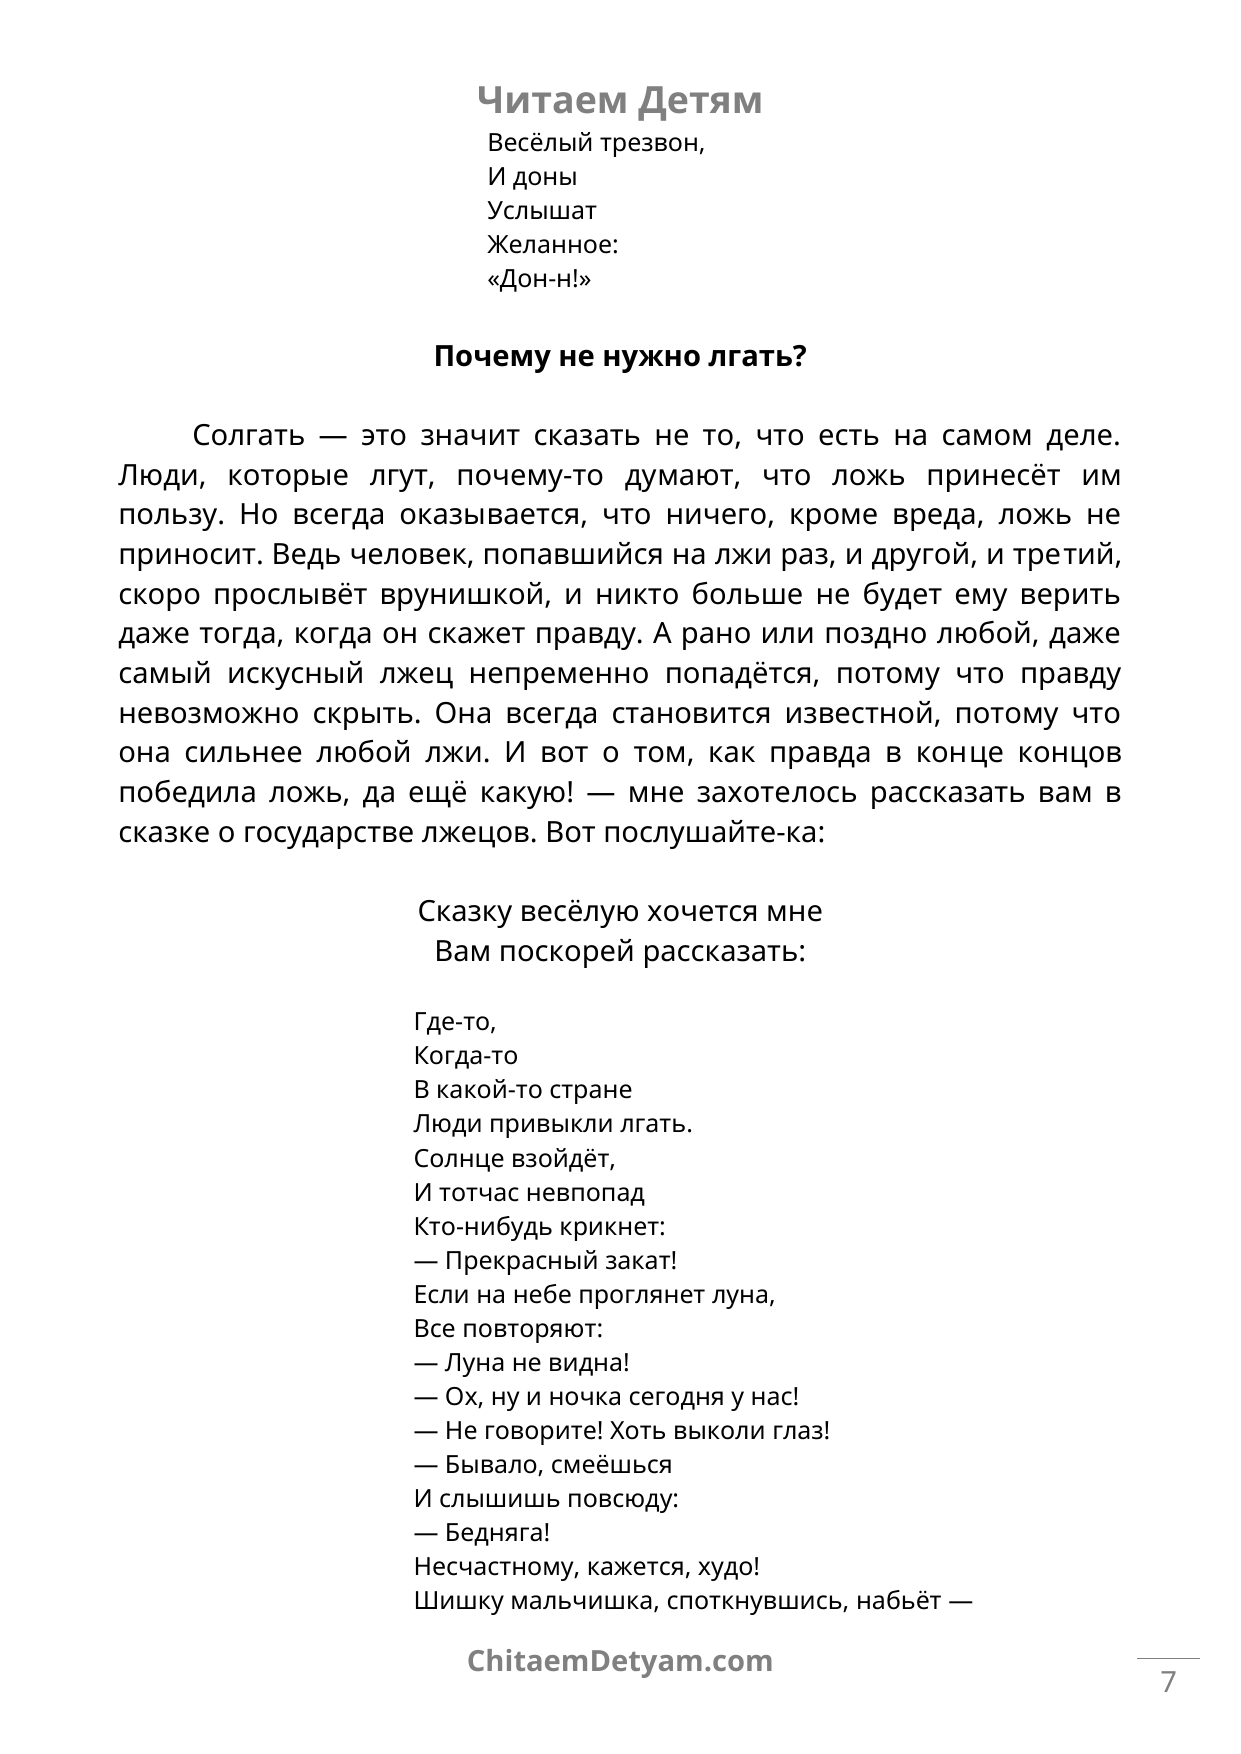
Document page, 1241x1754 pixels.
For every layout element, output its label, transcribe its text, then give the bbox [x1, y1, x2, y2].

text Люди привыкли лгать. [339, 1106, 1122, 1140]
text Солнце взойдёт, [339, 1140, 1122, 1174]
text Где-то, [339, 1004, 1122, 1038]
text — Прекрасный закат! [339, 1242, 1122, 1276]
text — Луна не видна! [413, 1344, 1122, 1379]
text Желанное: [413, 227, 1122, 261]
text В какой-то стране [339, 1072, 1122, 1106]
text «Дон-н!» [413, 261, 1122, 295]
text Несчастному, кажется, худо! [339, 1549, 1122, 1583]
text Все повторяют: [339, 1311, 1122, 1344]
text Почему не нужно лгать? [354, 335, 886, 374]
text Кто-нибудь крикнет: [339, 1208, 1122, 1242]
text Услышат [413, 193, 1122, 227]
text Шишку мальчишка, споткнувшись, набьёт — [339, 1583, 1122, 1617]
text Солгать — это значит сказать не то, что есть на самом деле. Люди, которые лгут, почему-то думают, что ложь принесёт им пользу. Но всегда оказывается, что ничего, кроме вреда, ложь не приносит. Ведь человек, попавшийся на лжи раз, и другой, и третий, скоро прослывёт врунишкой, и никто больше не будет ему верить даже тогда, когда он скажет правду. А рано или поздно любой, даже самый искусный лжец непременно попадётся, потому что правду невозможно скрыть. Она всегда становится известной, потому что она сильнее любой лжи. И вот о том, как правда в конце концов победила ложь, да ещё какую! — мне захотелось рассказать вам в сказке о государстве лжецов. Вот послушайте-ка: [118, 414, 1122, 851]
text Сказку весёлую хочется мне [118, 891, 1122, 930]
text — Бывало, смеёшься [413, 1447, 1122, 1481]
text — Бедняга! [339, 1515, 1122, 1549]
text И доны [413, 159, 1122, 193]
text Если на небе проглянет луна, [339, 1276, 1122, 1311]
text Вам поскорей рассказать: [118, 930, 1122, 970]
text — Ох, ну и ночка сегодня у нас! [413, 1379, 1122, 1413]
text Когда-то [339, 1038, 1122, 1072]
text И слышишь повсюду: [339, 1481, 1122, 1515]
text Весёлый трезвон, [413, 125, 1122, 159]
text И тотчас невпопад [339, 1174, 1122, 1208]
text — Не говорите! Хоть выколи глаз! [413, 1413, 1122, 1447]
